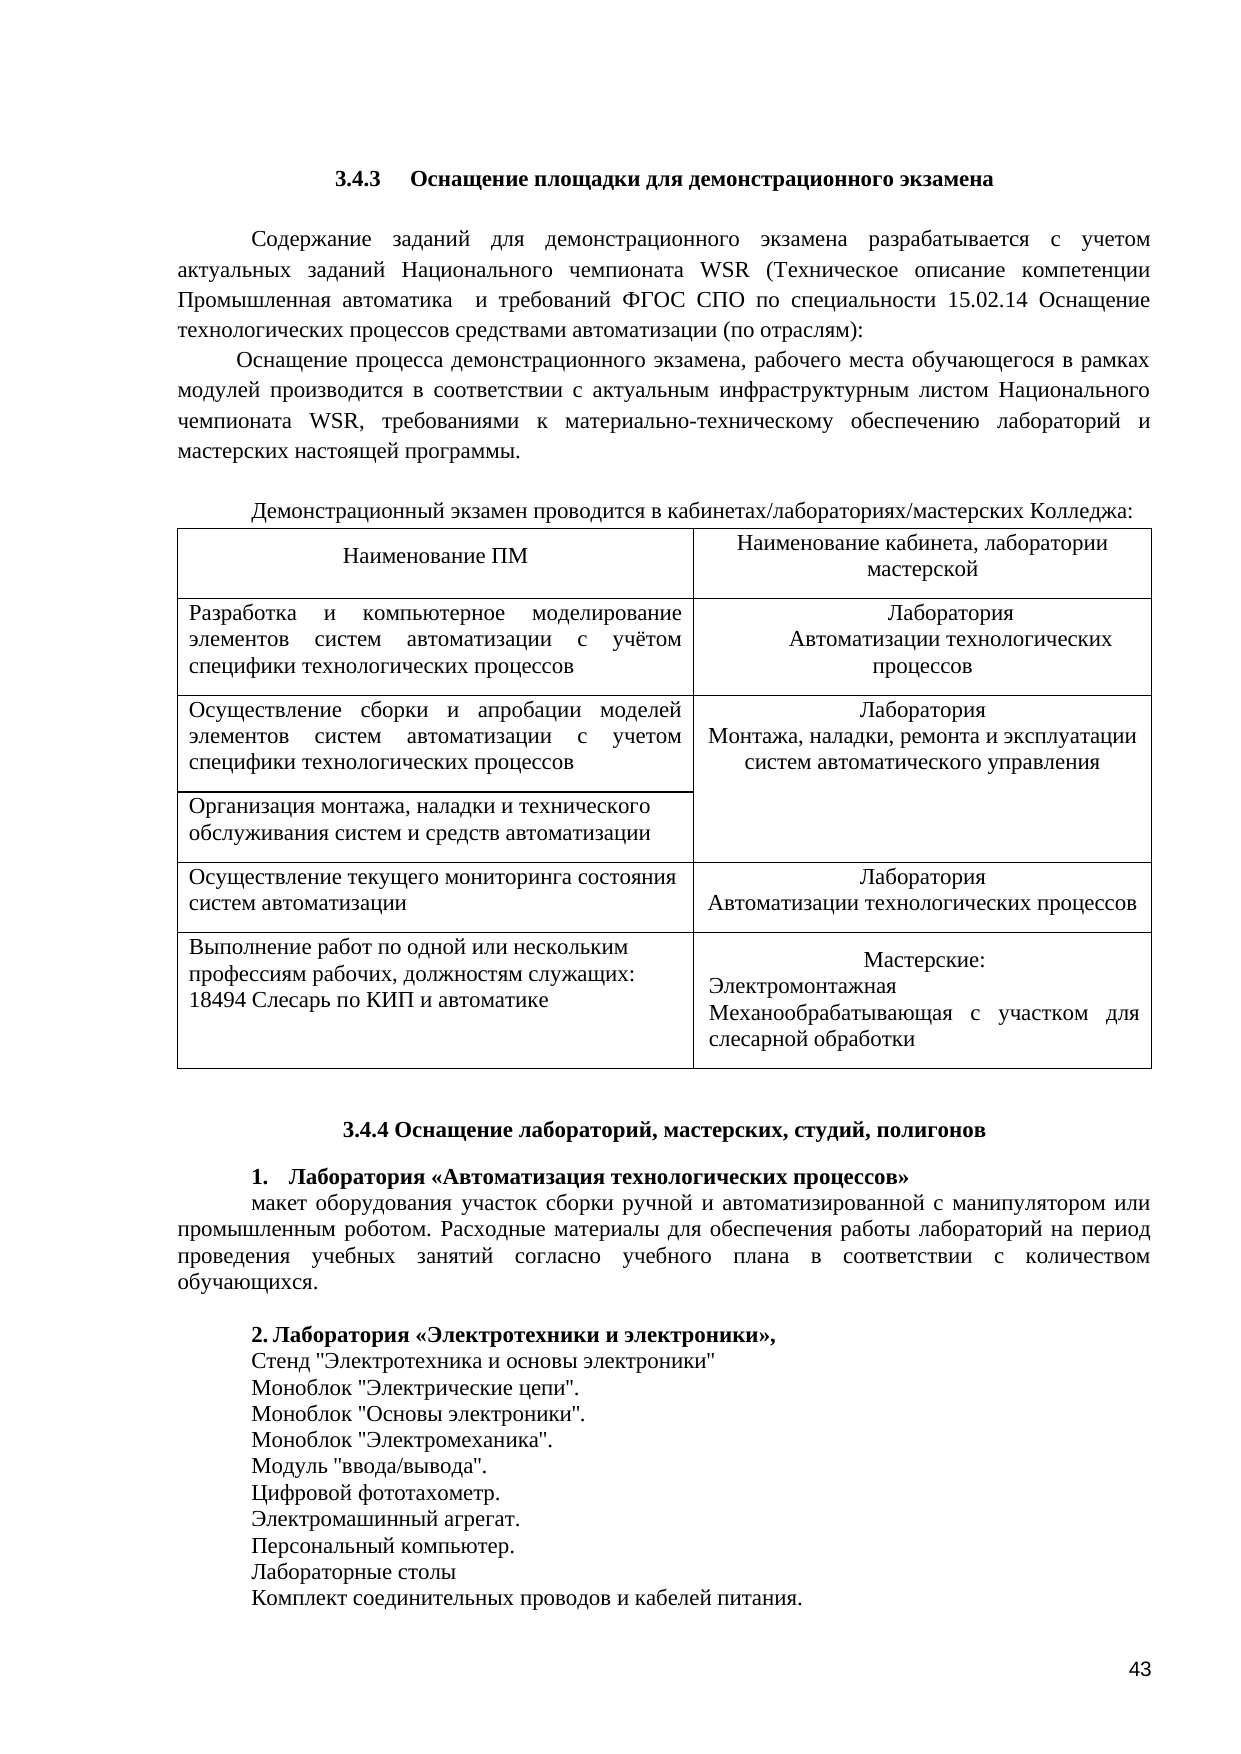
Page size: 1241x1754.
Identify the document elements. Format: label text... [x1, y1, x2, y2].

table_cell Лаборатория Автоматизации технологических процессов [694, 599, 1151, 695]
list Лаборатория «Автоматизация технологических процессов» [251, 1163, 1152, 1189]
text макет оборудования участок сборки ручной и автоматизированной с манипулятором или промышленным роботом. Расходные материалы для обеспечения работы лабораторий на период проведения учебных занятий согласно учебного плана в соответствии с количеством обучающихся. [177, 1189, 1152, 1294]
text Моноблок ''Основы электроники''. [177, 1400, 1152, 1426]
text Оснащение процесса демонстрационного экзамена, рабочего места обучающегося в рамках модулей производится в соответствии с актуальным инфраструктурным листом Национального чемпионата WSR, требованиями к материально-техническому обеспечению лабораторий и мастерских настоящей программы. [177, 346, 1152, 463]
table_cell Мастерские: Электромонтажная Механообрабатывающая с участком для слесарной обработки [694, 933, 1151, 1068]
text Электромашинный агрегат. [177, 1505, 1152, 1532]
table_header Наименование ПМ [178, 529, 693, 598]
table_cell Лаборатория Автоматизации технологических процессов [694, 863, 1151, 932]
list Демонстрационный экзамен проводится в кабинетах/лабораториях/мастерских Колледжа: [177, 497, 1152, 524]
table_cell Лаборатория Монтажа, наладки, ремонта и эксплуатации систем автоматического управления [694, 696, 1151, 862]
table_cell Организация монтажа, наладки и технического обслуживания систем и средств автоматизации [178, 793, 693, 862]
text 3.4.4 Оснащение лабораторий, мастерских, студий, полигонов [177, 1116, 1152, 1142]
table_cell Осуществление текущего мониторинга состояния систем автоматизации [178, 863, 693, 932]
text Моноблок ''Электрические цепи''. [177, 1373, 1152, 1400]
list Оснащение площадки для демонстрационного экзамена [177, 165, 1152, 191]
text Стенд ''Электротехника и основы электроники'' [177, 1347, 1152, 1373]
text Моноблок ''Электромеханика''. [177, 1426, 1152, 1453]
text Модуль ''ввода/вывода''. [177, 1453, 1152, 1479]
table_header Наименование кабинета, лаборатории мастерской [694, 529, 1151, 598]
text Персональный компьютер. [177, 1532, 1152, 1558]
table_cell Выполнение работ по одной или нескольким профессиям рабочих, должностям служащих: 18494 Слесарь по КИП и автоматике [178, 933, 693, 1068]
text Цифровой фототахометр. [177, 1479, 1152, 1505]
text Лабораторные столы [177, 1558, 1152, 1584]
list Лаборатория «Электротехники и электроники», [251, 1321, 1152, 1347]
table_cell Осуществление сборки и апробации моделей элементов систем автоматизации с учетом специфики технологических процессов [178, 696, 693, 791]
text Содержание заданий для демонстрационного экзамена разрабатывается с учетом актуальных заданий Национального чемпионата WSR (Техническое описание компетенции Промышленная автоматика и требований ФГОС СПО по специальности 15.02.14 Оснащение технологических процессов средствами автоматизации (по отраслям): [177, 225, 1152, 342]
text Комплект соединительных проводов и кабелей питания. [177, 1584, 1152, 1611]
table_cell Разработка и компьютерное моделирование элементов систем автоматизации с учётом специфики технологических процессов [178, 599, 693, 695]
